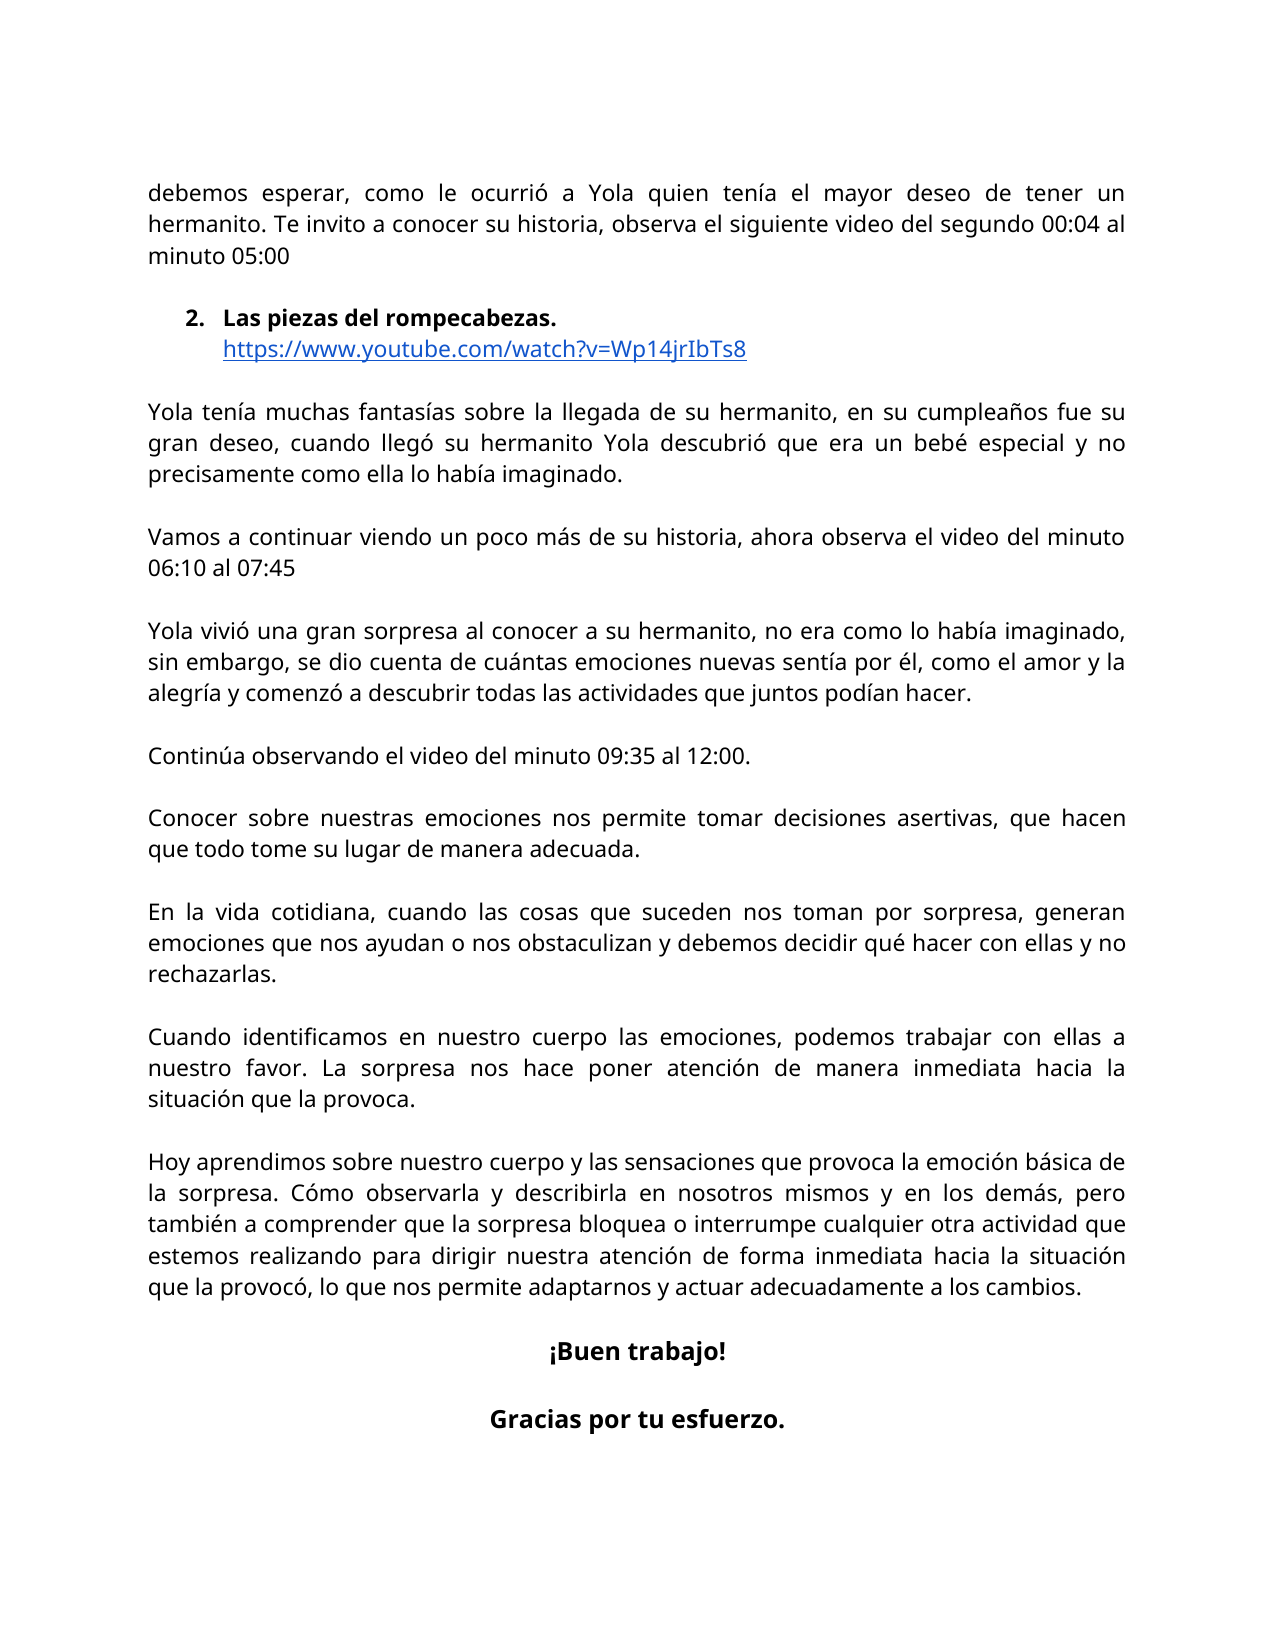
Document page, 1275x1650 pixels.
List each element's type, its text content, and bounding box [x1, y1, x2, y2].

text ¡Buen trabajo! [148, 1333, 1127, 1367]
text https://www.youtube.com/watch?v=Wp14jrIbTs8 [148, 333, 1127, 365]
list Las piezas del rompecabezas. [185, 302, 1127, 333]
text Vamos a continuar viendo un poco más de su historia, ahora observa el video del minuto 06:10 al 07:45 [148, 521, 1127, 583]
text Cuando identificamos en nuestro cuerpo las emociones, podemos trabajar con ellas a nuestro favor. La sorpresa nos hace poner atención de manera inmediata hacia la situación que la provoca. [148, 1021, 1127, 1115]
text Yola vivió una gran sorpresa al conocer a su hermanito, no era como lo había imaginado, sin embargo, se dio cuenta de cuántas emociones nuevas sentía por él, como el amor y la alegría y comenzó a descubrir todas las actividades que juntos podían hacer. [148, 615, 1127, 708]
text En la vida cotidiana, cuando las cosas que suceden nos toman por sorpresa, generan emociones que nos ayudan o nos obstaculizan y debemos decidir qué hacer con ellas y no rechazarlas. [148, 896, 1127, 990]
text Yola tenía muchas fantasías sobre la llegada de su hermanito, en su cumpleaños fue su gran deseo, cuando llegó su hermanito Yola descubrió que era un bebé especial y no precisamente como ella lo había imaginado. [148, 396, 1127, 490]
text Conocer sobre nuestras emociones nos permite tomar decisiones asertivas, que hacen que todo tome su lugar de manera adecuada. [148, 802, 1127, 865]
text Hoy aprendimos sobre nuestro cuerpo y las sensaciones que provoca la emoción básica de la sorpresa. Cómo observarla y describirla en nosotros mismos y en los demás, pero también a comprender que la sorpresa bloquea o interrumpe cualquier otra actividad que estemos realizando para dirigir nuestra atención de forma inmediata hacia la situación que la provocó, lo que nos permite adaptarnos y actuar adecuadamente a los cambios. [148, 1146, 1127, 1302]
text Gracias por tu esfuerzo. [148, 1402, 1127, 1436]
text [148, 177, 1127, 271]
text Continúa observando el video del minuto 09:35 al 12:00. [148, 740, 1127, 771]
